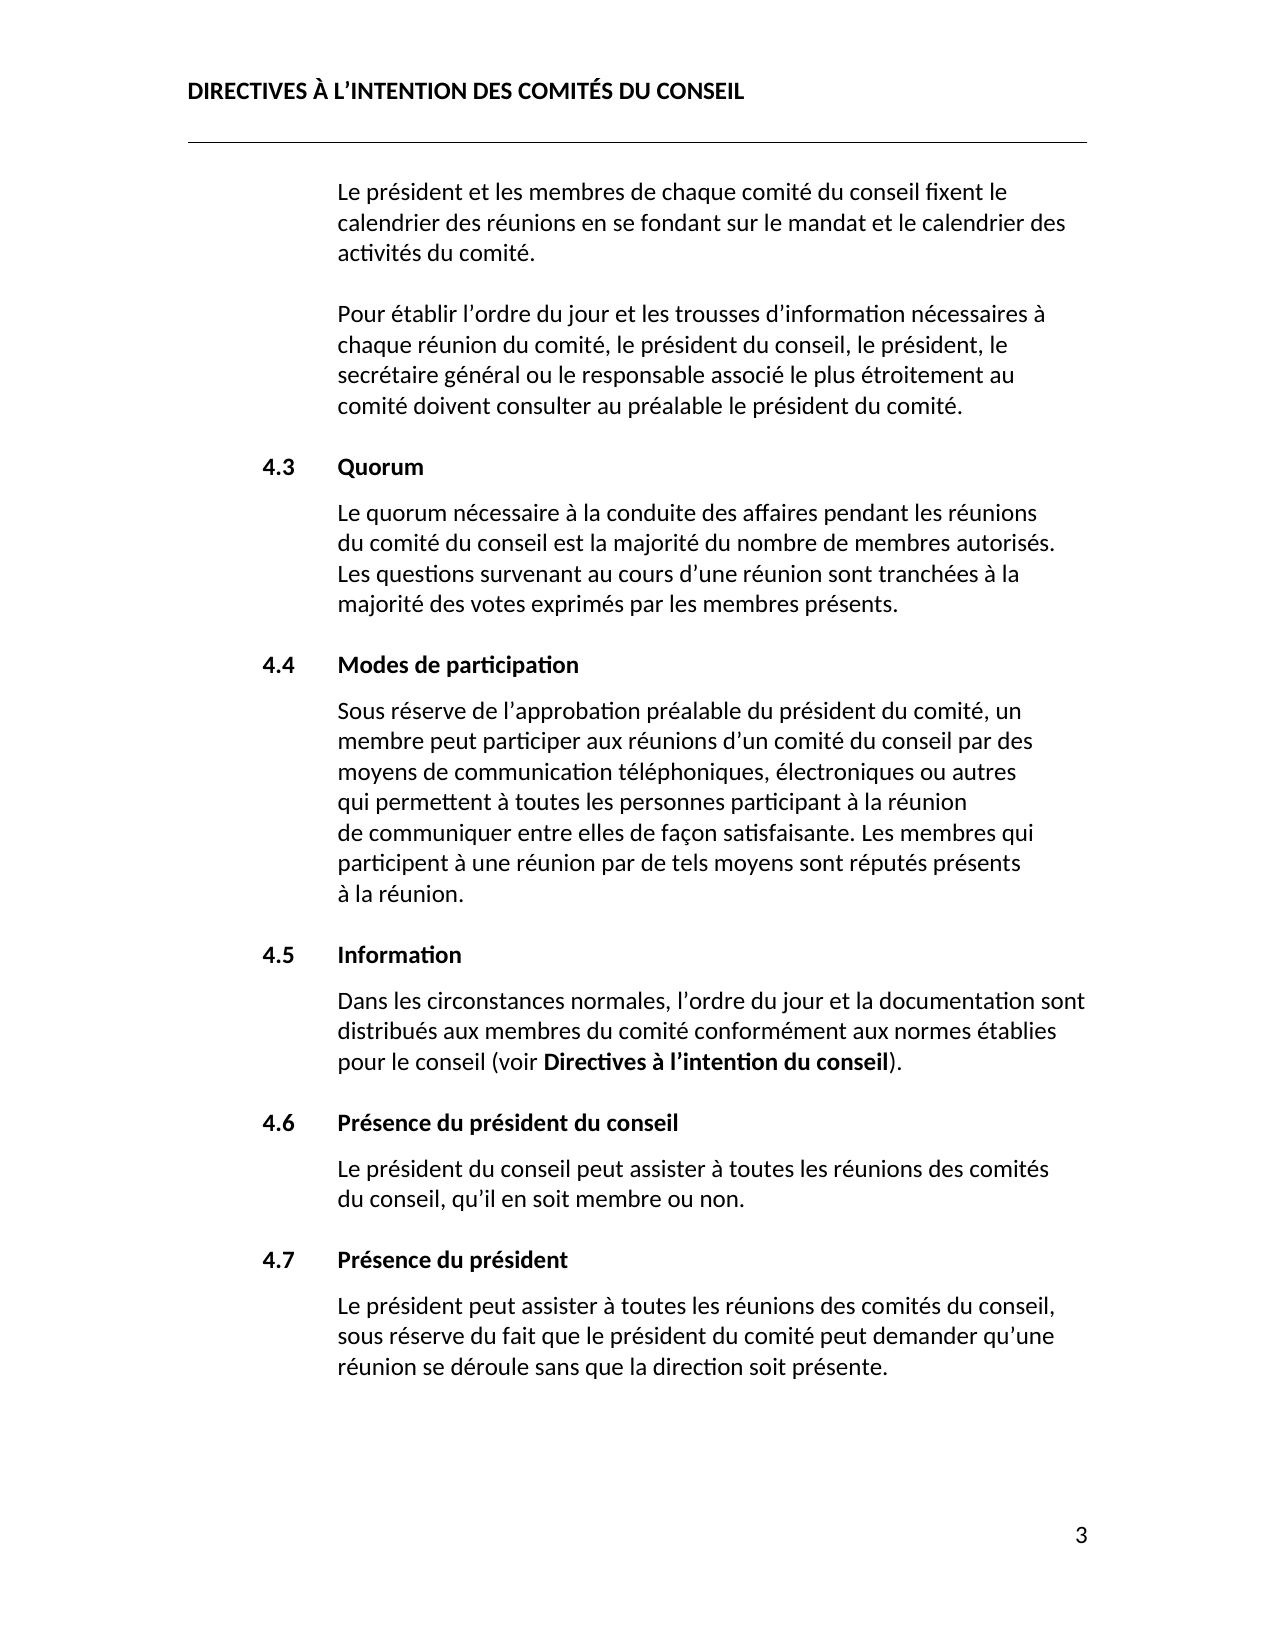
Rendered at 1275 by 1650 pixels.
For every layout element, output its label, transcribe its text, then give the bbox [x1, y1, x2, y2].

text Le président et les membres de chaque comité du conseil fixent le calendrier des réunions en se fondant sur le mandat et le calendrier des activités du comité. [337, 176, 1087, 268]
subtitle Présence du président [262, 1244, 1087, 1275]
subtitle Modes de participation [262, 649, 1087, 680]
subtitle Information [262, 939, 1087, 970]
text Le quorum nécessaire à la conduite des affaires pendant les réunions du comité du conseil est la majorité du nombre de membres autorisés. Les questions survenant au cours d’une réunion sont tranchées à la majorité des votes exprimés par les membres présents. [337, 497, 1087, 619]
text Le président peut assister à toutes les réunions des comités du conseil, sous réserve du fait que le président du comité peut demander qu’une réunion se déroule sans que la direction soit présente. [337, 1290, 1087, 1382]
text Dans les circonstances normales, l’ordre du jour et la documentation sont distribués aux membres du comité conformément aux normes établies pour le conseil (voir Directives à l’intention du conseil). [337, 985, 1087, 1076]
text Pour établir l’ordre du jour et les trousses d’information nécessaires à chaque réunion du comité, le président du conseil, le président, le secrétaire général ou le responsable associé le plus étroitement au comité doivent consulter au préalable le président du comité. [337, 298, 1087, 420]
text Sous réserve de l’approbation préalable du président du comité, un membre peut participer aux réunions d’un comité du conseil par des moyens de communication téléphoniques, électroniques ou autres qui permettent à toutes les personnes participant à la réunion de communiquer entre elles de façon satisfaisante. Les membres qui participent à une réunion par de tels moyens sont réputés présents à la réunion. [337, 695, 1087, 909]
subtitle Quorum [262, 451, 1087, 481]
text Le président du conseil peut assister à toutes les réunions des comités du conseil, qu’il en soit membre ou non. [337, 1153, 1087, 1214]
subtitle Présence du président du conseil [262, 1107, 1087, 1137]
